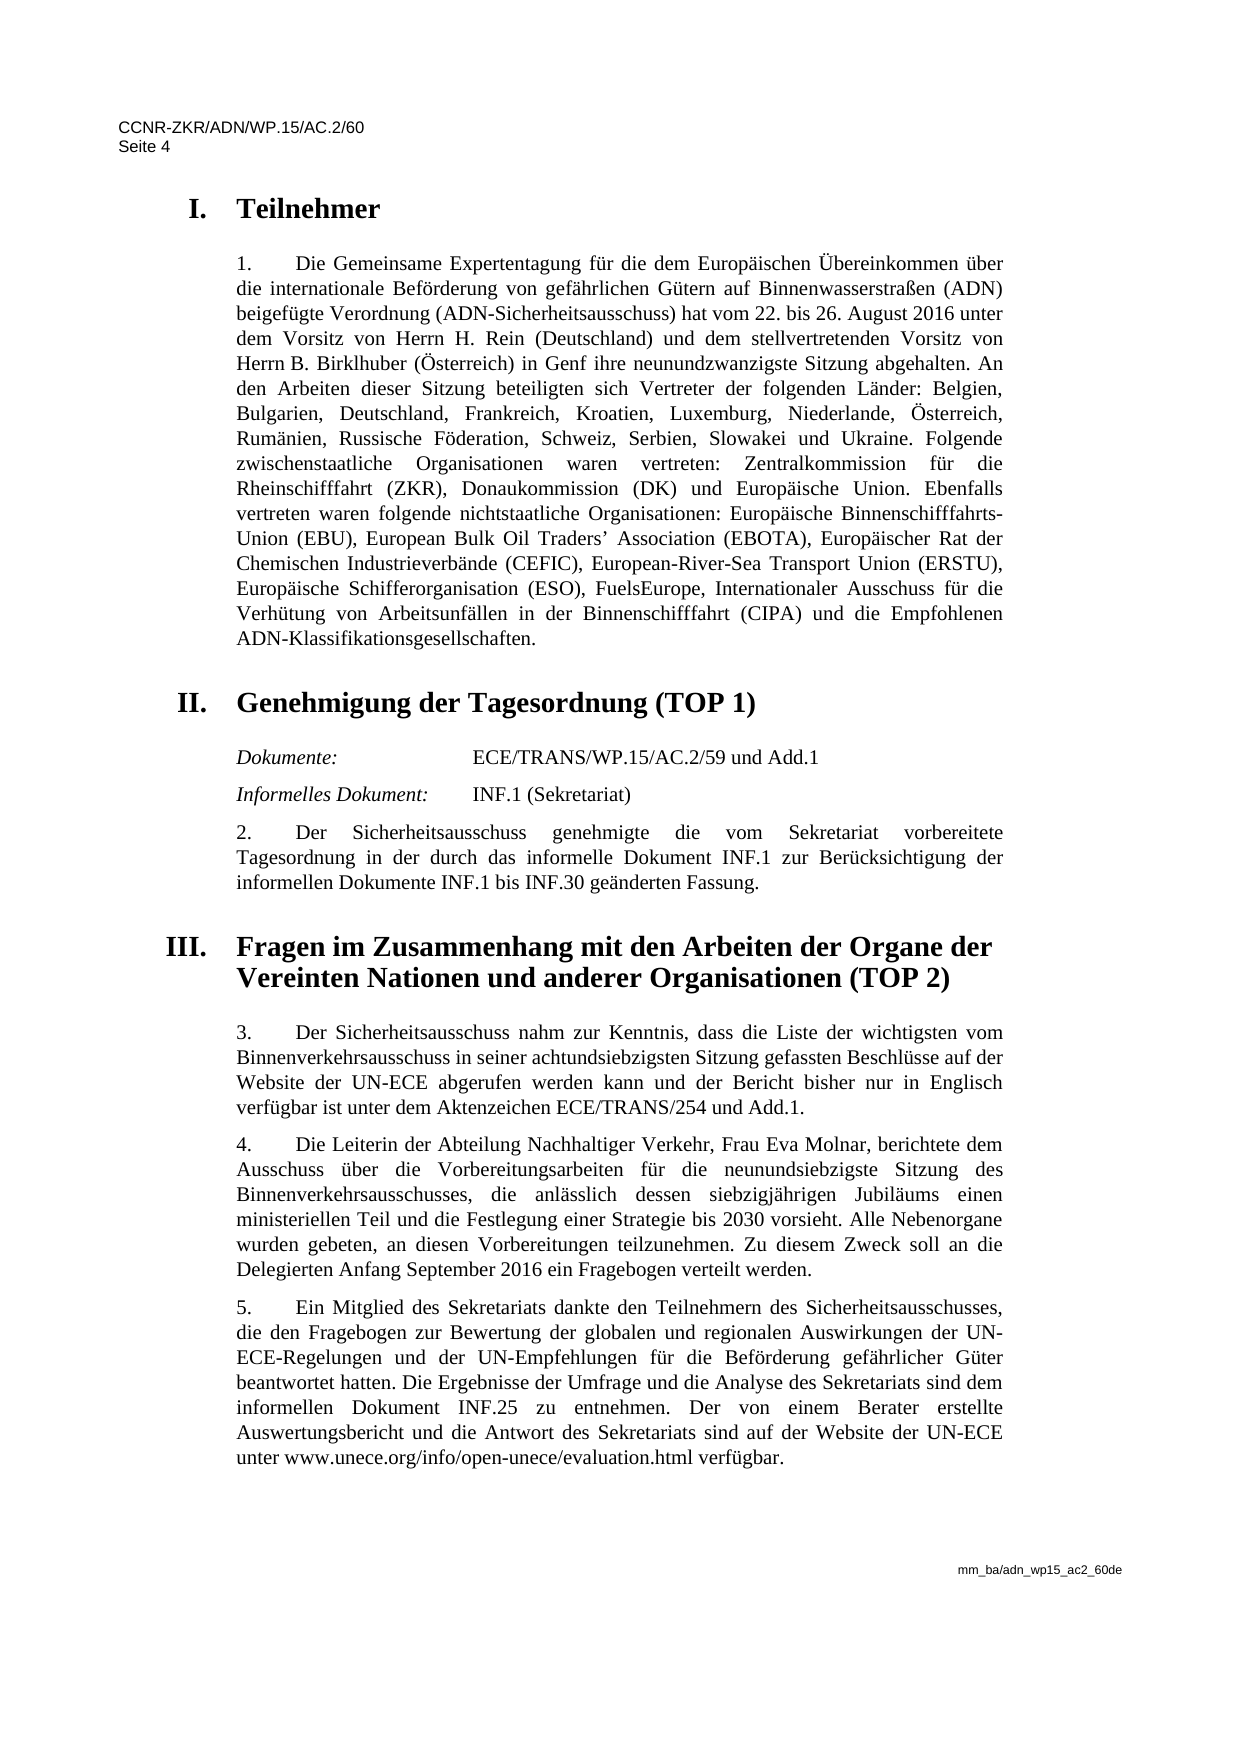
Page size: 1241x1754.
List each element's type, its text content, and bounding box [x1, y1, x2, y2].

text II. Genehmigung der Tagesordnung (TOP 1) [118, 688, 1004, 719]
text 1. Die Gemeinsame Expertentagung für die dem Europäischen Übereinkommen über die internationale Beförderung von gefährlichen Gütern auf Binnenwasserstraßen (ADN) beigefügte Verordnung (ADN-Sicherheitsausschuss) hat vom 22. bis 26. August 2016 unter dem Vorsitz von Herrn H. Rein (Deutschland) und dem stellvertretenden Vorsitz von Herrn B. Birklhuber (Österreich) in Genf ihre neunundzwanzigste Sitzung abgehalten. An den Arbeiten dieser Sitzung beteiligten sich Vertreter der folgenden Länder: Belgien, Bulgarien, Deutschland, Frankreich, Kroatien, Luxemburg, Niederlande, Österreich, Rumänien, Russische Föderation, Schweiz, Serbien, Slowakei und Ukraine. Folgende zwischenstaatliche Organisationen waren vertreten: Zentralkommission für die Rheinschifffahrt (ZKR), Donaukommission (DK) und Europäische Union. Ebenfalls vertreten waren folgende nichtstaatliche Organisationen: Europäische Binnenschifffahrts-Union (EBU), European Bulk Oil Traders’ Association (EBOTA), Europäischer Rat der Chemischen Industrieverbände (CEFIC), European-River-Sea Transport Union (ERSTU), Europäische Schifferorganisation (ESO), FuelsEurope, Internationaler Ausschuss für die Verhütung von Arbeitsunfällen in der Binnenschifffahrt (CIPA) und die Empfohlenen ADN-Klassifikationsgesellschaften. [236, 250, 1004, 650]
text I. Teilnehmer [118, 194, 1004, 225]
text III. Fragen im Zusammenhang mit den Arbeiten der Organe der Vereinten Nationen und anderer Organisationen (TOP 2) [118, 931, 1004, 994]
text Dokumente: ECE/TRANS/WP.15/AC.2/59 und Add.1 [236, 744, 1004, 769]
text Informelles Dokument: INF.1 (Sekretariat) [236, 781, 1004, 806]
text 4. Die Leiterin der Abteilung Nachhaltiger Verkehr, Frau Eva Molnar, berichtete dem Ausschuss über die Vorbereitungsarbeiten für die neunundsiebzigste Sitzung des Binnenverkehrsausschusses, die anlässlich dessen siebzigjährigen Jubiläums einen ministeriellen Teil und die Festlegung einer Strategie bis 2030 vorsieht. Alle Nebenorgane wurden gebeten, an diesen Vorbereitungen teilzunehmen. Zu diesem Zweck soll an die Delegierten Anfang September 2016 ein Fragebogen verteilt werden. [236, 1131, 1004, 1281]
text 2. Der Sicherheitsausschuss genehmigte die vom Sekretariat vorbereitete Tagesordnung in der durch das informelle Dokument INF.1 zur Berücksichtigung der informellen Dokumente INF.1 bis INF.30 geänderten Fassung. [236, 819, 1004, 894]
text 5. Ein Mitglied des Sekretariats dankte den Teilnehmern des Sicherheitsausschusses, die den Fragebogen zur Bewertung der globalen und regionalen Auswirkungen der UN-ECE-Regelungen und der UN-Empfehlungen für die Beförderung gefährlicher Güter beantwortet hatten. Die Ergebnisse der Umfrage und die Analyse des Sekretariats sind dem informellen Dokument INF.25 zu entnehmen. Der von einem Berater erstellte Auswertungsbericht und die Antwort des Sekretariats sind auf der Website der UN-ECE unter www.unece.org/info/open-unece/evaluation.html verfügbar. [236, 1294, 1004, 1469]
text 3. Der Sicherheitsausschuss nahm zur Kenntnis, dass die Liste der wichtigsten vom Binnenverkehrsausschuss in seiner achtundsiebzigsten Sitzung gefassten Beschlüsse auf der Website der UN-ECE abgerufen werden kann und der Bericht bisher nur in Englisch verfügbar ist unter dem Aktenzeichen ECE/TRANS/254 und Add.1. [236, 1019, 1004, 1119]
